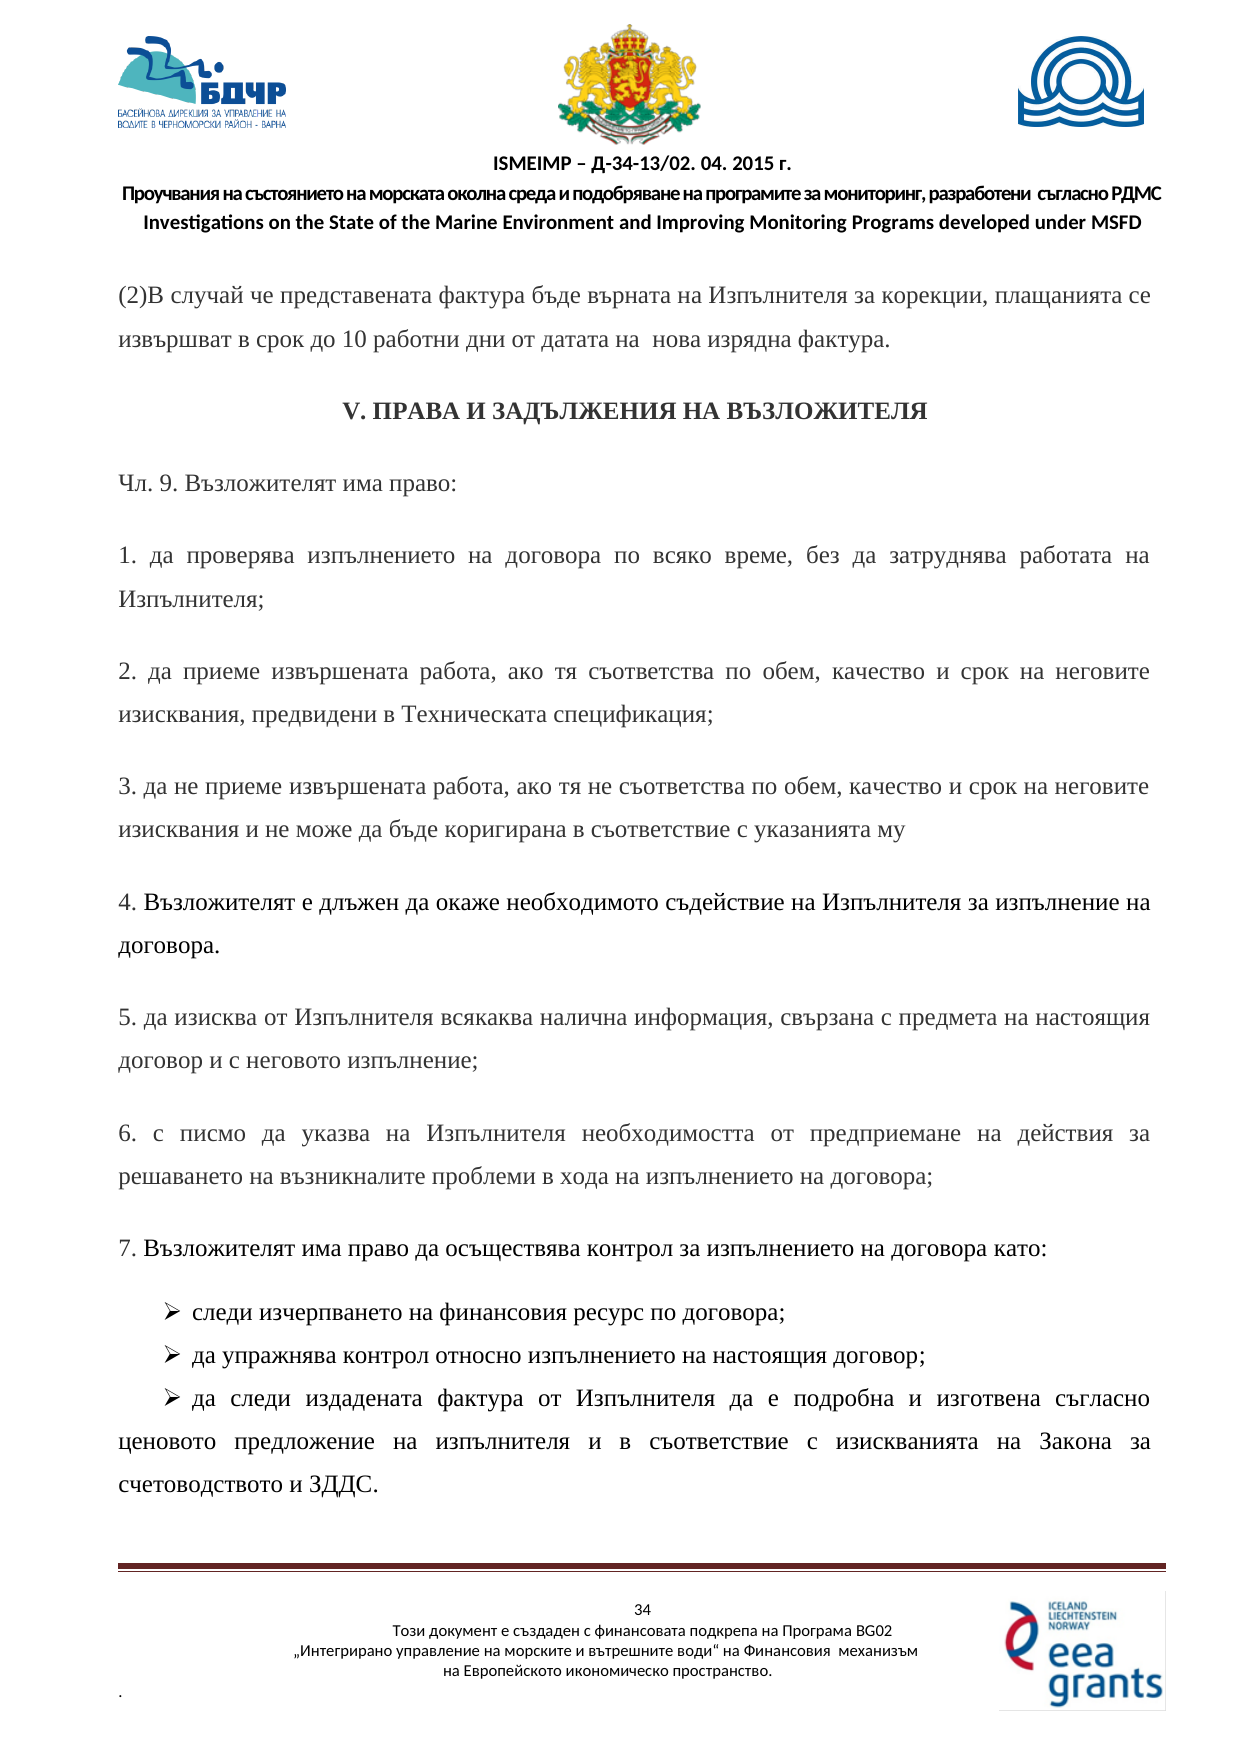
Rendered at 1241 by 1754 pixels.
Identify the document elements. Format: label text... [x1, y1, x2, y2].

list следи изчерпването на финансовия ресурс по договора; [118, 1297, 1152, 1326]
text 6. с писмо да указва на Изпълнителя необходимостта от предприемане на действия за решаването на възникналите проблеми в хода на изпълнението на договора; [118, 1118, 1152, 1189]
list да упражнява контрол относно изпълнението на настоящия договор; [118, 1340, 1152, 1369]
picture [999, 1591, 1167, 1712]
list да следи издадената фактура от Изпълнителя да е подробна и изготвена съгласно ценовото предложение на изпълнителя и в съответствие с изискванията на Закона за счетоводството и ЗДДС. [118, 1383, 1152, 1498]
text V. ПРАВА И ЗАДЪЛЖЕНИЯ НА ВЪЗЛОЖИТЕЛЯ [118, 396, 1152, 425]
text 7. Възложителят има право да осъществява контрол за изпълнението на договора като: [118, 1233, 1152, 1262]
text 3. да не приеме извършената работа, ако тя не съответства по обем, качество и срок на неговите изисквания и не може да бъде коригирана в съответствие с указанията му [118, 771, 1152, 843]
text 5. да изисква от Изпълнителя всякаква налична информация, свързана с предмета на настоящия договор и с неговото изпълнение; [118, 1002, 1152, 1074]
text 2. да приеме извършената работа, ако тя съответства по обем, качество и срок на неговите изисквания, предвидени в Техническата спецификация; [118, 656, 1152, 728]
text 4. Възложителят е длъжен да окаже необходимото съдействие на Изпълнителя за изпълнение на договора. [118, 887, 1152, 959]
text 1. да проверява изпълнението на договора по всяко време, без да затруднява работата на Изпълнителя; [118, 541, 1152, 612]
picture [558, 24, 702, 146]
text Чл. 9. Възложителят има право: [118, 468, 1152, 497]
picture [1018, 36, 1144, 127]
picture [118, 36, 286, 128]
text (2)В случай че представената фактура бъде върната на Изпълнителя за корекции, плащанията се извършват в срок до 10 работни дни от датата на нова изрядна фактура. [118, 281, 1152, 352]
